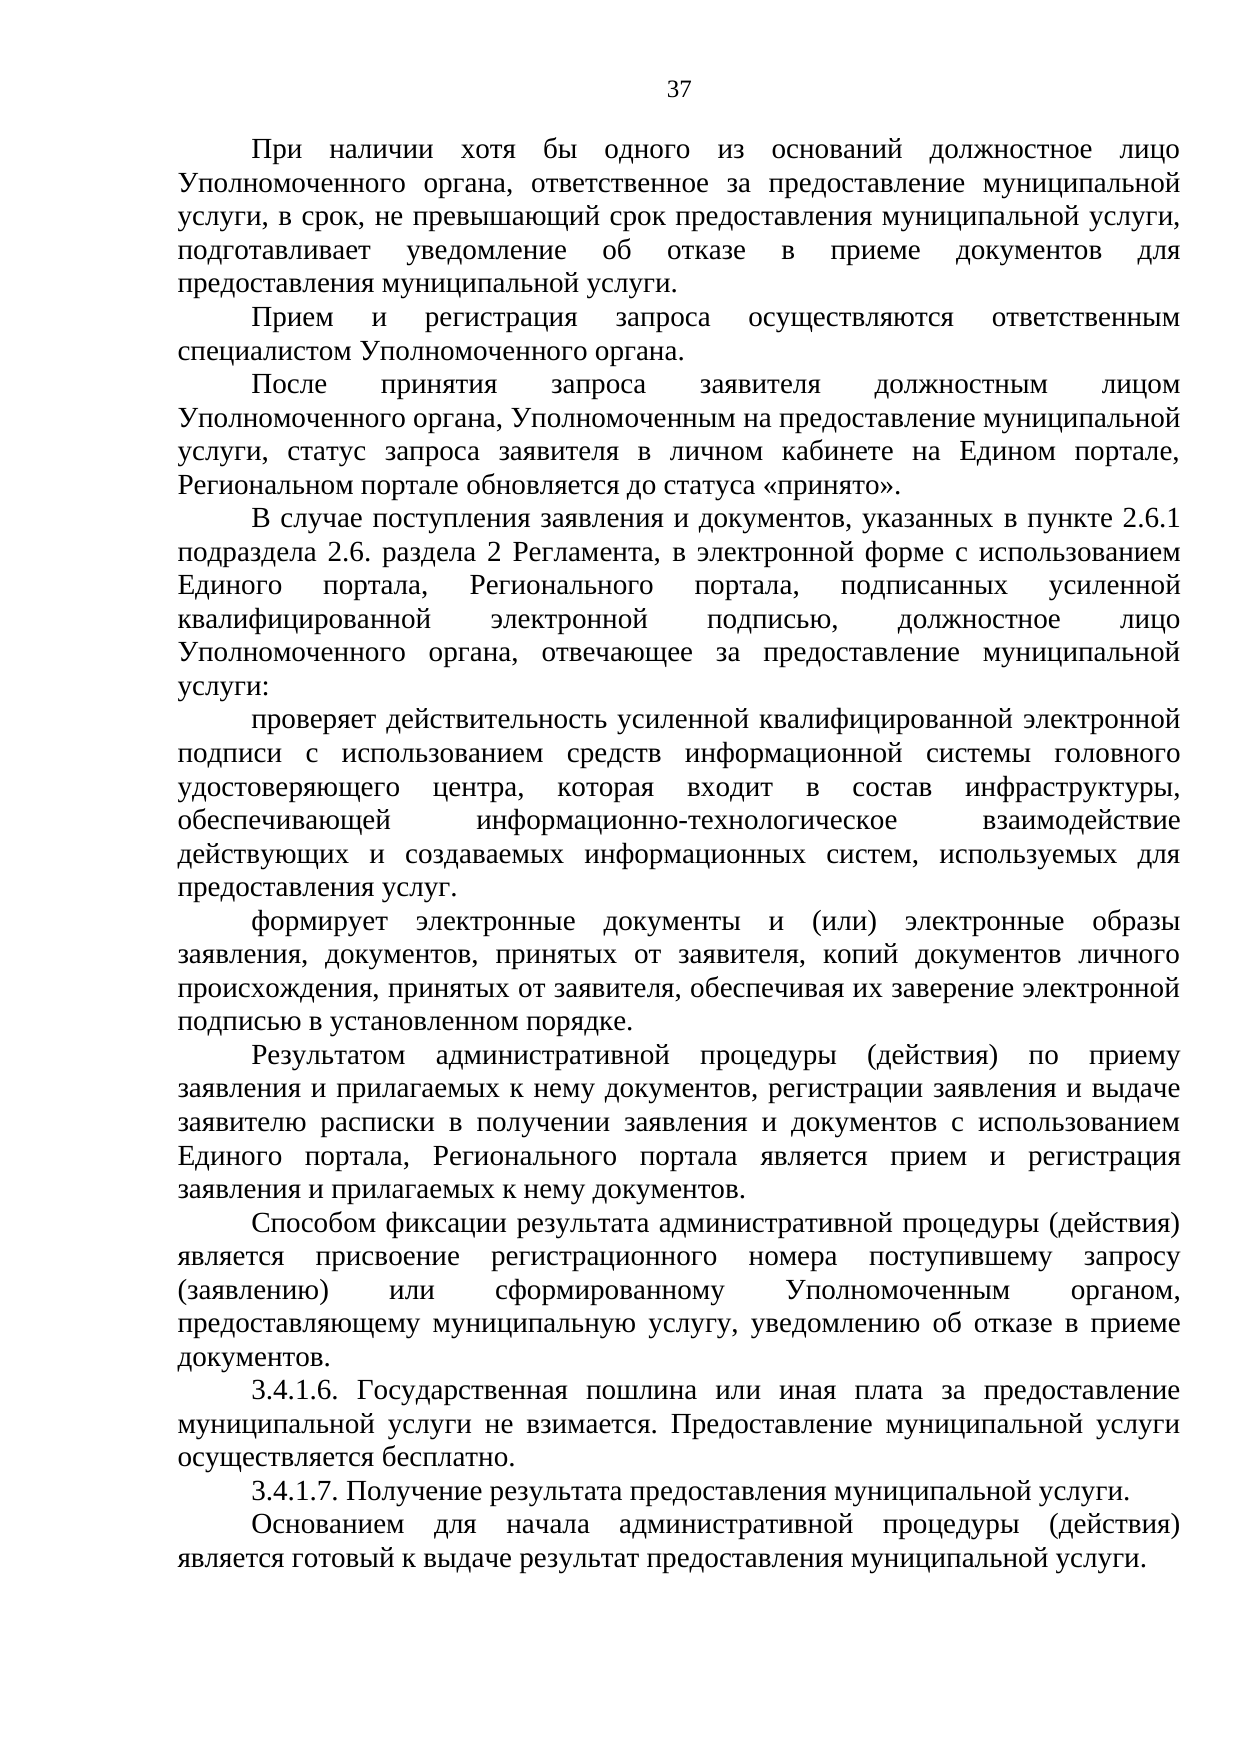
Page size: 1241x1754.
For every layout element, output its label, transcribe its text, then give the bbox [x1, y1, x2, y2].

text В случае поступления заявления и документов, указанных в пункте 2.6.1 подраздела 2.6. раздела 2 Регламента, в электронной форме с использованием Единого портала, Регионального портала, подписанных усиленной квалифицированной электронной подписью, должностное лицо Уполномоченного органа, отвечающее за предоставление муниципальной услуги: [177, 500, 1181, 702]
text проверяет действительность усиленной квалифицированной электронной подписи с использованием средств информационной системы головного удостоверяющего центра, которая входит в состав инфраструктуры, обеспечивающей информационно-технологическое взаимодействие действующих и создаваемых информационных систем, используемых для предоставления услуг. [177, 702, 1181, 903]
text Основанием для начала административной процедуры (действия) является готовый к выдаче результат предоставления муниципальной услуги. [177, 1507, 1181, 1574]
text Прием и регистрация запроса осуществляются ответственным специалистом Уполномоченного органа. [177, 299, 1181, 366]
text формирует электронные документы и (или) электронные образы заявления, документов, принятых от заявителя, копий документов личного происхождения, принятых от заявителя, обеспечивая их заверение электронной подписью в установленном порядке. [177, 903, 1181, 1037]
text При наличии хотя бы одного из оснований должностное лицо Уполномоченного органа, ответственное за предоставление муниципальной услуги, в срок, не превышающий срок предоставления муниципальной услуги, подготавливает уведомление об отказе в приеме документов для предоставления муниципальной услуги. [177, 131, 1181, 299]
text Результатом административной процедуры (действия) по приему заявления и прилагаемых к нему документов, регистрации заявления и выдаче заявителю расписки в получении заявления и документов с использованием Единого портала, Регионального портала является прием и регистрация заявления и прилагаемых к нему документов. [177, 1037, 1181, 1205]
text 3.4.1.6. Государственная пошлина или иная плата за предоставление муниципальной услуги не взимается. Предоставление муниципальной услуги осуществляется бесплатно. [177, 1372, 1181, 1473]
text После принятия запроса заявителя должностным лицом Уполномоченного органа, Уполномоченным на предоставление муниципальной услуги, статус запроса заявителя в личном кабинете на Едином портале, Региональном портале обновляется до статуса «принято». [177, 366, 1181, 500]
text Способом фиксации результата административной процедуры (действия) является присвоение регистрационного номера поступившему запросу (заявлению) или сформированному Уполномоченным органом, предоставляющему муниципальную услугу, уведомлению об отказе в приеме документов. [177, 1205, 1181, 1372]
text 3.4.1.7. Получение результата предоставления муниципальной услуги. [177, 1473, 1181, 1507]
